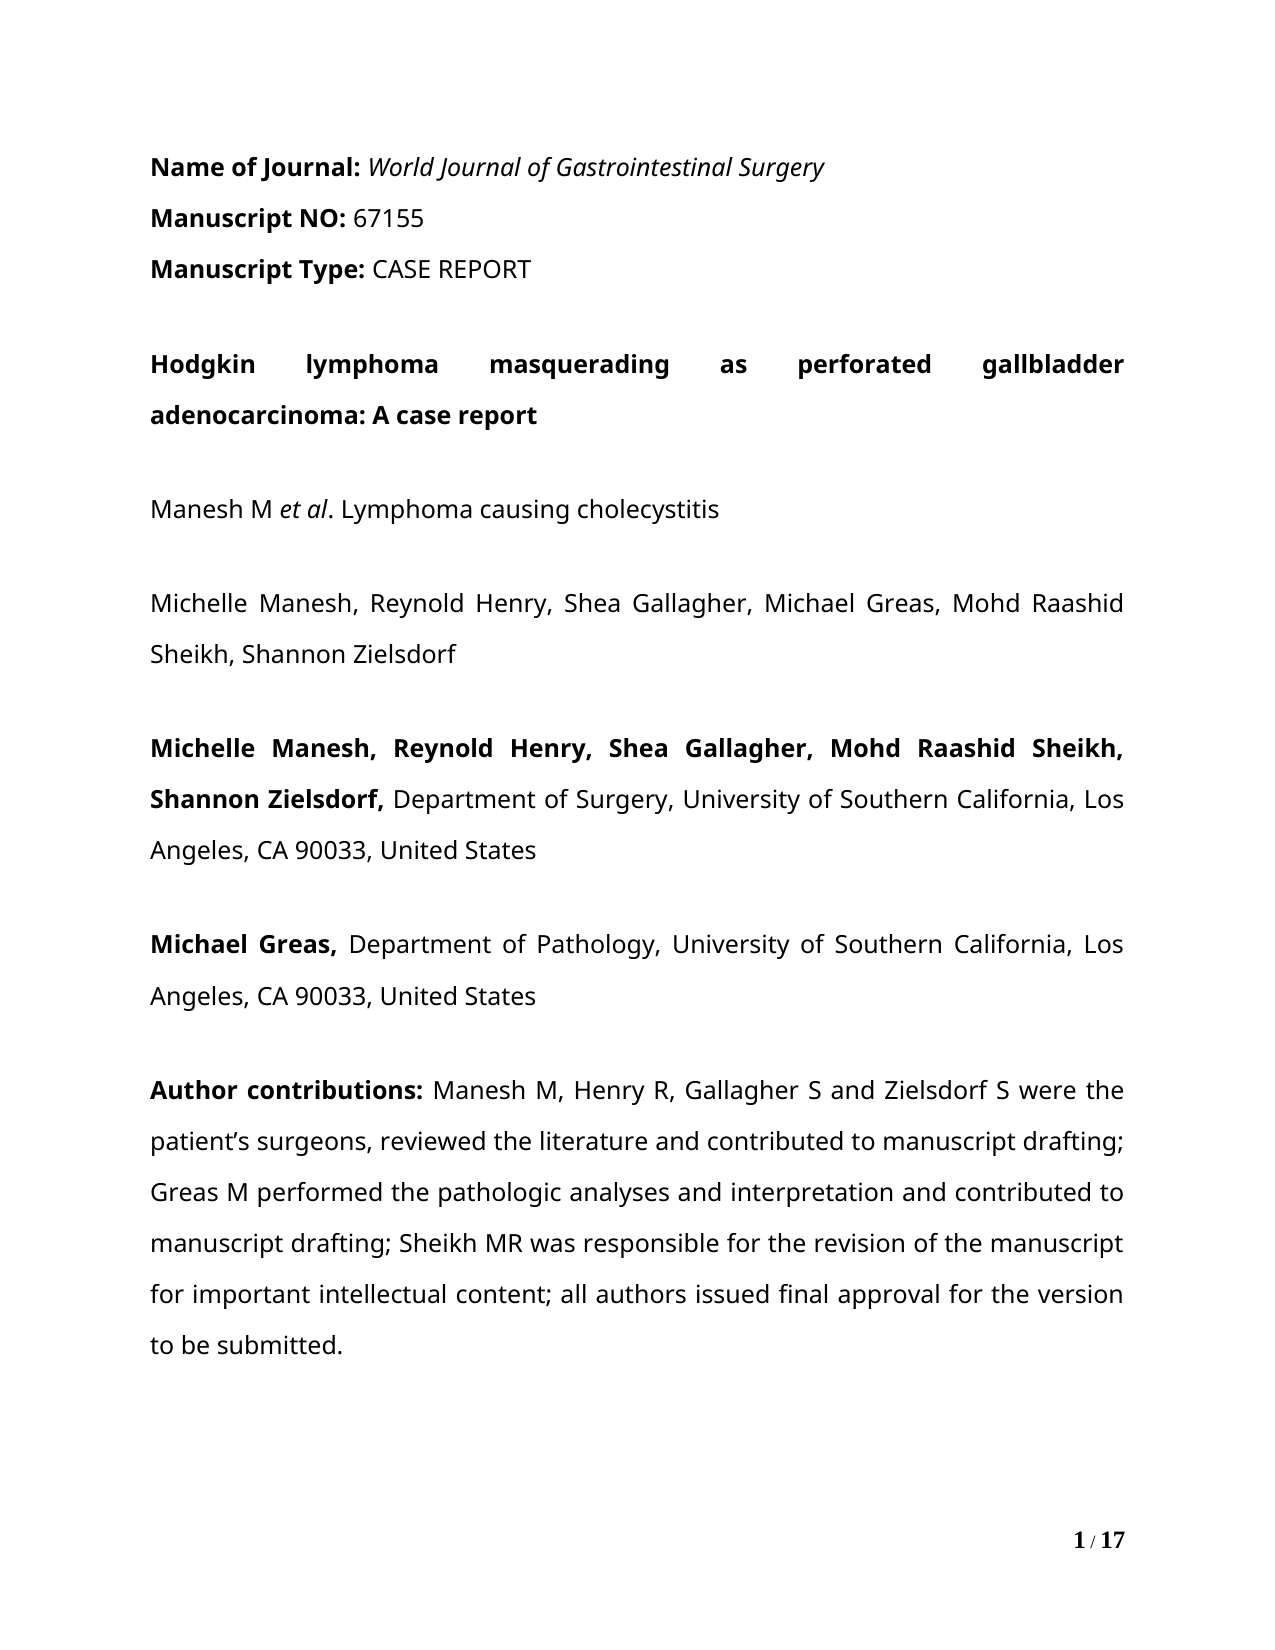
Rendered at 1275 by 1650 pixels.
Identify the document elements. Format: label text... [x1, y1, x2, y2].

text Michelle Manesh, Reynold Henry, Shea Gallagher, Mohd Raashid Sheikh, Shannon Zielsdorf, Department of Surgery, University of Southern California, Los Angeles, CA 90033, United States [150, 731, 1125, 867]
text Manuscript Type: CASE REPORT [150, 252, 1125, 286]
text Name of Journal: World Journal of Gastrointestinal Surgery [150, 150, 1125, 184]
text Hodgkin lymphoma masquerading as perforated gallbladder adenocarcinoma: A case report [150, 346, 1125, 431]
text Author contributions: Manesh M, Henry R, Gallagher S and Zielsdorf S were the patient’s surgeons, reviewed the literature and contributed to manuscript drafting; Greas M performed the pathologic analyses and interpretation and contributed to manuscript drafting; Sheikh MR was responsible for the revision of the manuscript for important intellectual content; all authors issued final approval for the version to be submitted. [150, 1072, 1125, 1362]
text Manuscript NO: 67155 [150, 201, 1125, 235]
text Michelle Manesh, Reynold Henry, Shea Gallagher, Michael Greas, Mohd Raashid Sheikh, Shannon Zielsdorf [150, 586, 1125, 671]
text Michael Greas, Department of Pathology, University of Southern California, Los Angeles, CA 90033, United States [150, 927, 1125, 1012]
text Manesh M et al. Lymphoma causing cholecystitis [150, 491, 1125, 526]
